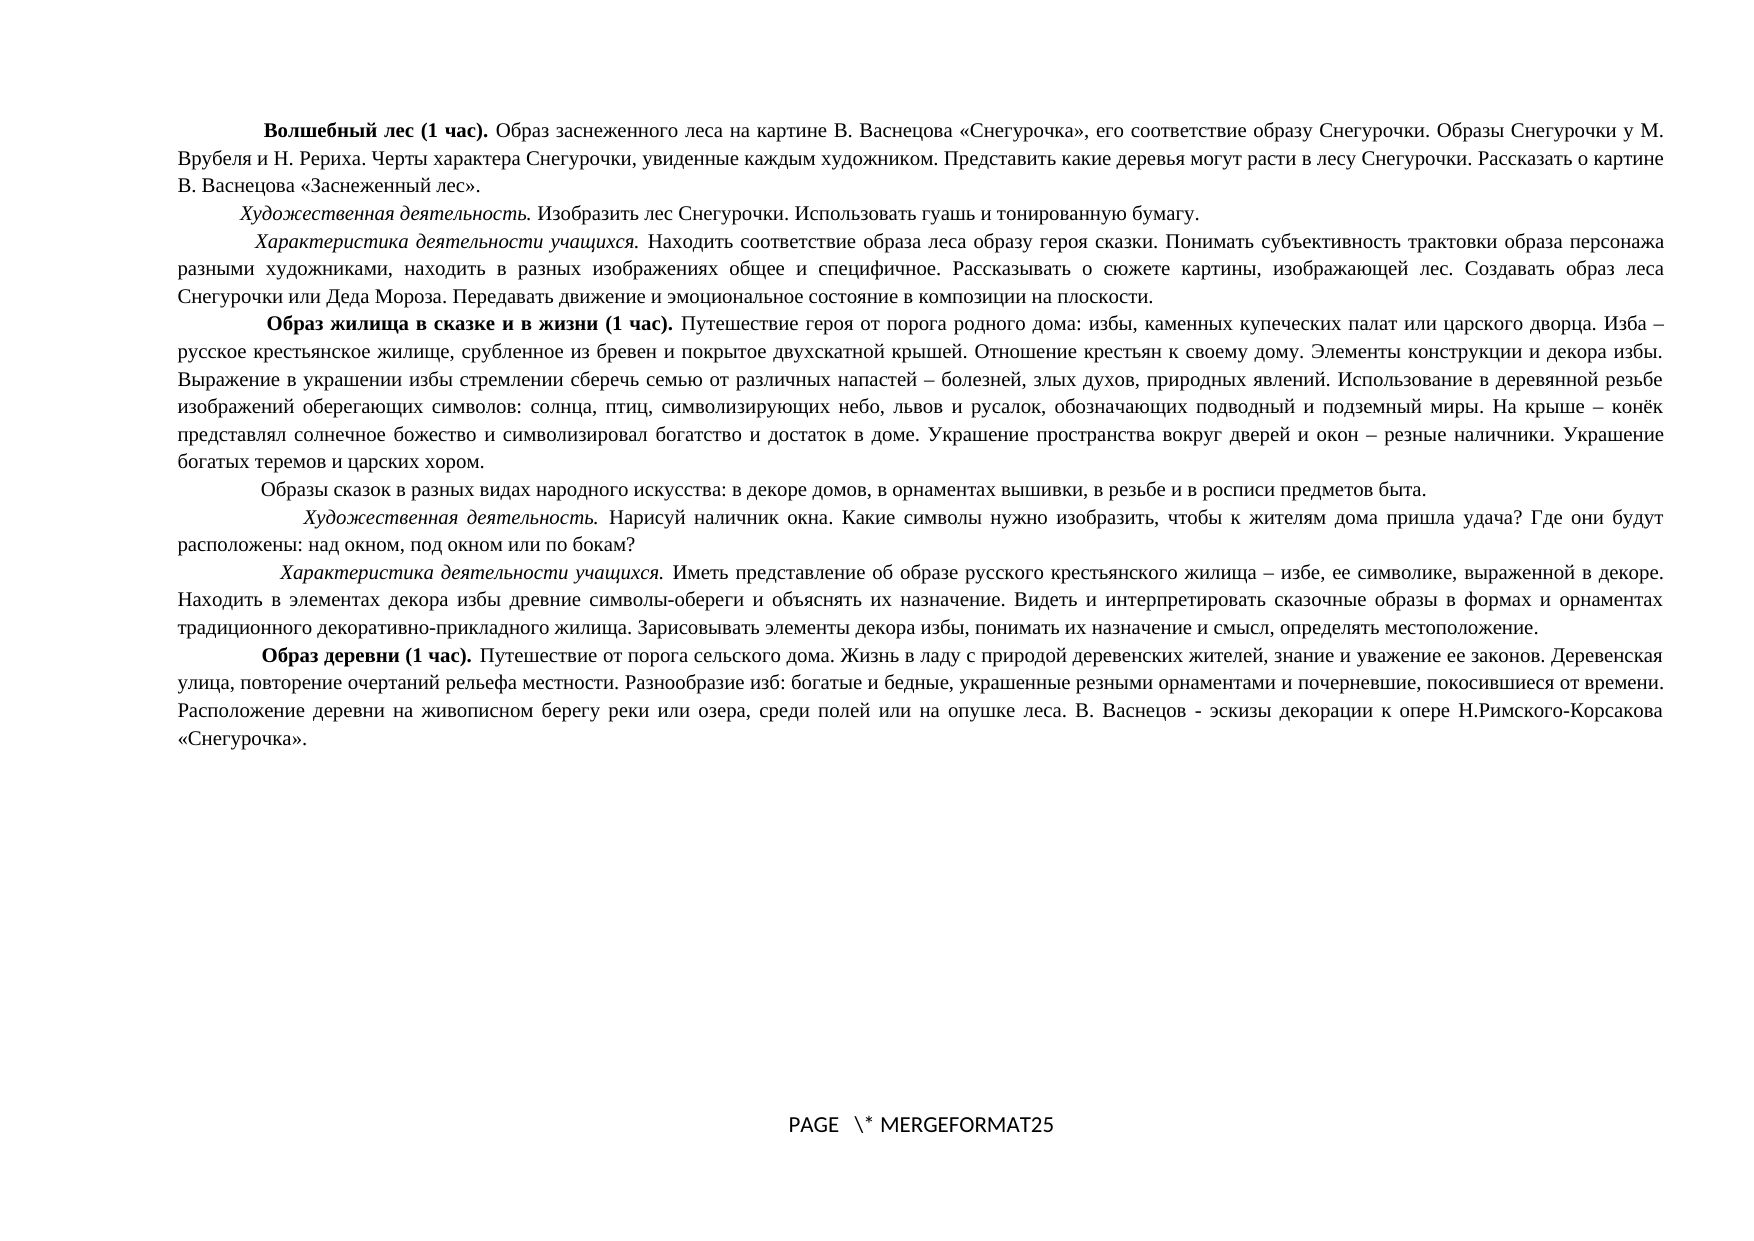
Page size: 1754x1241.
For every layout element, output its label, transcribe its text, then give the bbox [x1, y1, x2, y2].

text Характеристика деятельности учащихся. Находить соответствие образа леса образу героя сказки. Понимать субъективность трактовки образа персонажа разными художниками, находить в разных изображениях общее и специфичное. Рассказывать о сюжете картины, изображающей лес. Создавать образ леса Снегурочки или Деда Мороза. Передавать движение и эмоциональное состояние в композиции на плоскости. [177, 228, 1665, 308]
text Образ деревни (1 час). Путешествие от порога сельского дома. Жизнь в ладу с природой деревенских жителей, знание и уважение ее законов. Деревенская улица, повторение очертаний рельефа местности. Разнообразие изб: богатые и бедные, украшенные резными орнаментами и почерневшие, покосившиеся от времени. Расположение деревни на живописном берегу реки или озера, среди полей или на опушке леса. В. Васнецов - эскизы декорации к опере Н.Римского-Корсакова «Снегурочка». [177, 643, 1665, 749]
text Волшебный лес (1 час). Образ заснеженного леса на картине В. Васнецова «Снегурочка», его соответствие образу Снегурочки. Образы Снегурочки у М. Врубеля и Н. Рериха. Черты характера Снегурочки, увиденные каждым художником. Представить какие деревья могут расти в лесу Снегурочки. Рассказать о картине В. Васнецова «Заснеженный лес». [177, 118, 1665, 197]
text Характеристика деятельности учащихся. Иметь представление об образе русского крестьянского жилища – избе, ее символике, выраженной в декоре. Находить в элементах декора избы древние символы-обереги и объяснять их назначение. Видеть и интерпретировать сказочные образы в формах и орнаментах традиционного декоративно-прикладного жилища. Зарисовывать элементы декора избы, понимать их назначение и смысл, определять местоположение. [177, 560, 1665, 639]
text Образ жилища в сказке и в жизни (1 час). Путешествие героя от порога родного дома: избы, каменных купеческих палат или царского дворца. Изба – русское крестьянское жилище, срубленное из бревен и покрытое двухскатной крышей. Отношение крестьян к своему дому. Элементы конструкции и декора избы. Выражение в украшении избы стремлении сберечь семью от различных напастей – болезней, злых духов, природных явлений. Использование в деревянной резьбе изображений оберегающих символов: солнца, птиц, символизирующих небо, львов и русалок, обозначающих подводный и подземный миры. На крыше – конёк представлял солнечное божество и символизировал богатство и достаток в доме. Украшение пространства вокруг дверей и окон – резные наличники. Украшение богатых теремов и царских хором. [177, 311, 1665, 473]
text Художественная деятельность. Нарисуй наличник окна. Какие символы нужно изобразить, чтобы к жителям дома пришла удача? Где они будут расположены: над окном, под окном или по бокам? [177, 504, 1665, 556]
text Художественная деятельность. Изобразить лес Снегурочки. Использовать гуашь и тонированную бумагу. [177, 201, 1665, 225]
text Образы сказок в разных видах народного искусства: в декоре домов, в орнаментах вышивки, в резьбе и в росписи предметов быта. [177, 477, 1665, 501]
